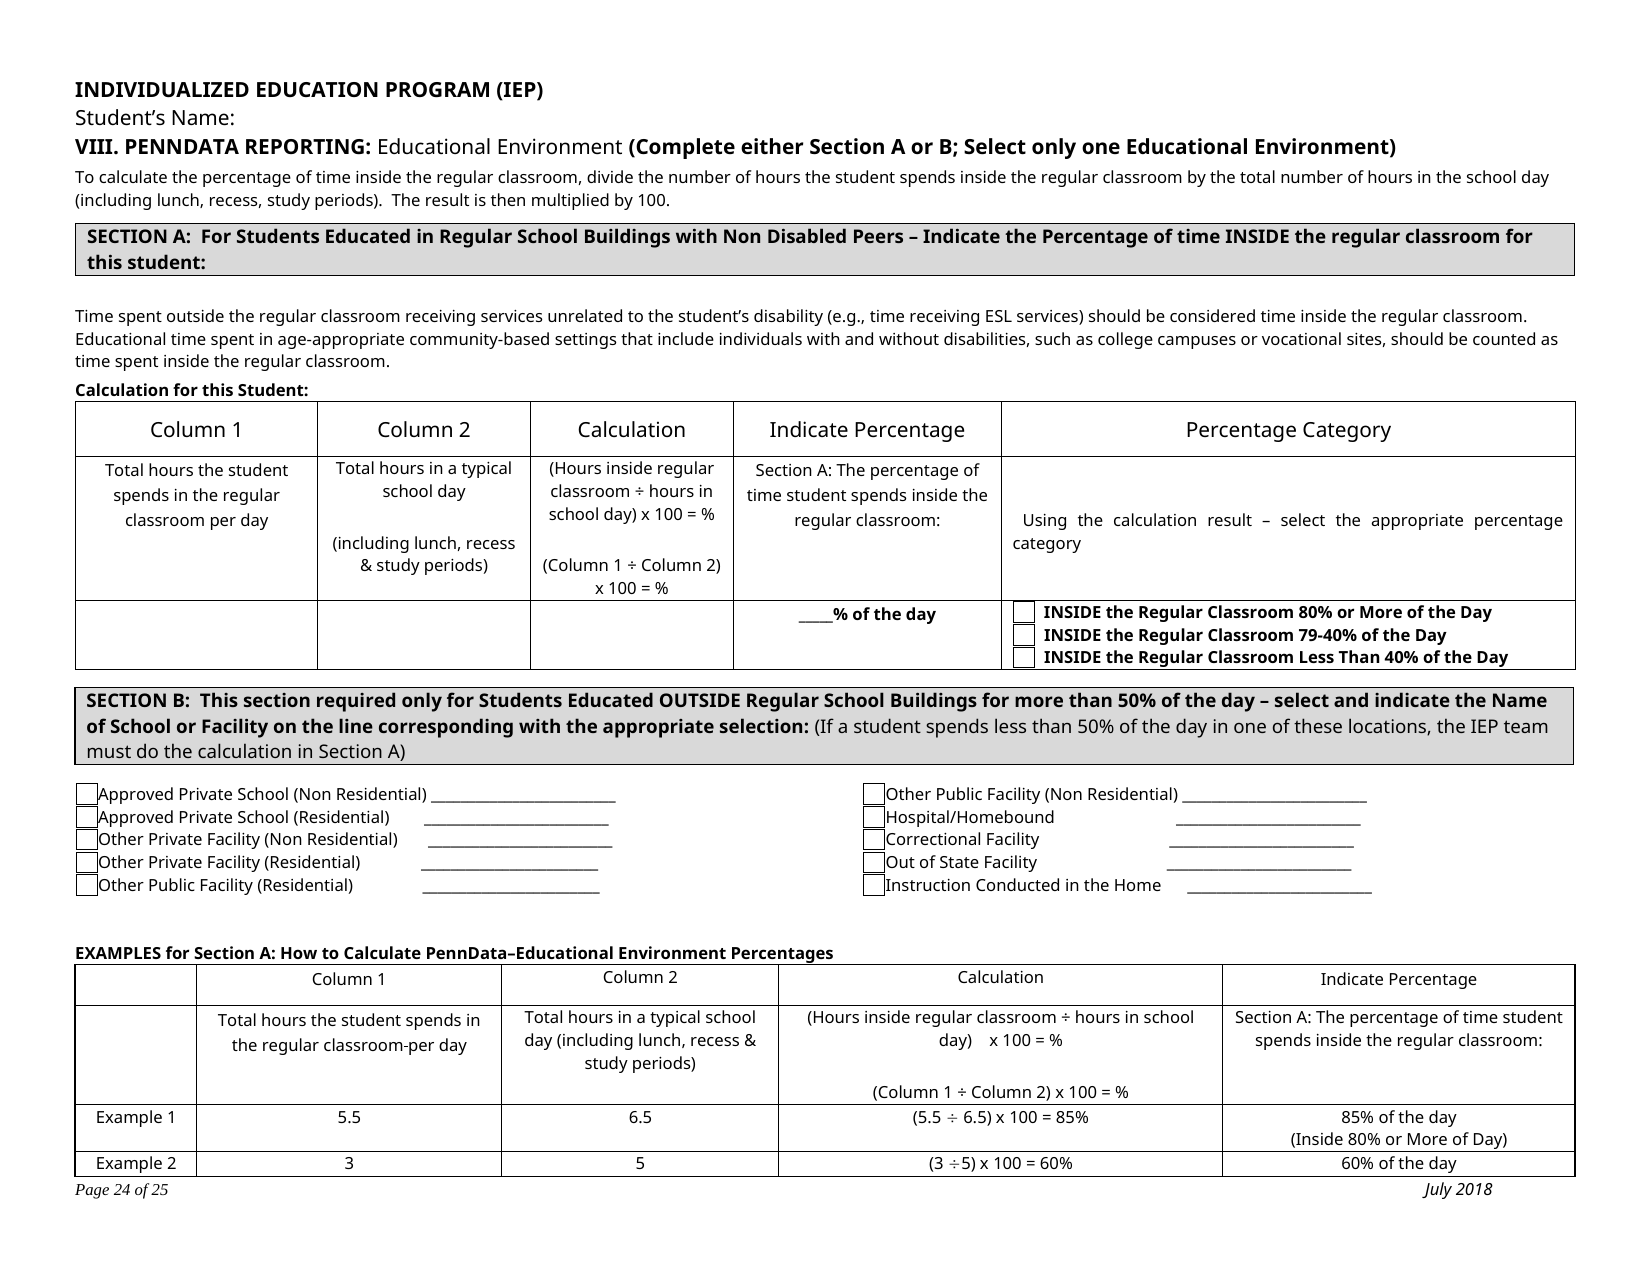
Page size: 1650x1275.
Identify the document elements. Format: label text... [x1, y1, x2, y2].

table_cell Total hours the student spends in the regular classroom per day [76, 457, 317, 599]
table_cell INSIDE the Regular Classroom 80% or More of the Day INSIDE the Regular Classroom 79-40% of the Day INSIDE the Regular Classroom Less Than 40% of the Day [1002, 601, 1575, 669]
text Calculation for this Student: [75, 378, 1575, 401]
table_cell [76, 601, 317, 669]
table_header Percentage Category [1002, 402, 1575, 456]
table_cell Total hours in a typical school day (including lunch, recess & study periods) [502, 1006, 778, 1104]
text Other Private Facility (Residential) ________________________ [75, 851, 787, 873]
table_cell 85% of the day (Inside 80% or More of Day) [1223, 1105, 1574, 1151]
table_cell Section A: The percentage of time student spends inside the regular classroom: [1223, 1006, 1574, 1104]
text Other Public Facility (Residential) ________________________ [75, 873, 787, 896]
text Time spent outside the regular classroom receiving services unrelated to the student’s disability (e.g., time receiving ESL services) should be considered time inside the regular classroom. Educational time spent in age-appropriate community-based settings that include individuals with and without disabilities, such as college campuses or vocational sites, should be counted as time spent inside the regular classroom. [75, 305, 1575, 373]
table_cell 5.5 [197, 1105, 501, 1151]
table_cell _____% of the day [734, 601, 1001, 669]
text Other Public Facility (Non Residential) _________________________ [862, 782, 1575, 805]
table_cell (Hours inside regular classroom ÷ hours in school day) x 100 = % (Column 1 ÷ Column 2) x 100 = % [779, 1006, 1222, 1104]
table_header Calculation [779, 965, 1222, 1005]
table_header Column 2 [502, 965, 778, 1005]
table_cell Total hours the student spends in the regular classroom per day [197, 1006, 501, 1104]
table_cell [76, 1006, 196, 1104]
table_header SECTION B: This section required only for Students Educated OUTSIDE Regular School Buildings for more than 50% of the day – select and indicate the Name of School or Facility on the line corresponding with the appropriate selection: (If a student spends less than 50% of the day in one of these locations, the IEP team must do the calculation in Section A) [76, 688, 1573, 764]
text Other Private Facility (Non Residential) _________________________ [75, 828, 797, 851]
text Out of State Facility _________________________ [862, 851, 1575, 873]
text VIII. PENNDATA REPORTING: Educational Environment (Complete either Section A or B; Select only one Educational Environment) [75, 132, 1575, 160]
table_cell [531, 601, 733, 669]
table_header Indicate Percentage [1223, 965, 1574, 1005]
table_cell (3 5) x 100 = 60% [779, 1152, 1222, 1176]
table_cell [1223, 1152, 1574, 1176]
table_cell (Hours inside regular classroom ÷ hours in school day) x 100 = % (Column 1 ÷ Column 2) x 100 = % [531, 457, 733, 599]
text EXAMPLES for Section A: How to Calculate PennData–Educational Environment Percentages [75, 941, 1575, 964]
table_cell Using the calculation result – select the appropriate percentage category [1002, 457, 1575, 599]
text Approved Private School (Residential) _________________________ [75, 805, 787, 828]
table_cell 3 [197, 1152, 501, 1176]
table_cell 6.5 [502, 1105, 778, 1151]
table_cell [318, 601, 530, 669]
text Correctional Facility _________________________ [862, 828, 1575, 851]
text Instruction Conducted in the Home _________________________ [862, 873, 1575, 896]
table_cell 5 [502, 1152, 778, 1176]
table_cell Total hours in a typical school day (including lunch, recess & study periods) [318, 457, 530, 599]
table_cell Section A: The percentage of time student spends inside the regular classroom: [734, 457, 1001, 599]
table_header Calculation [531, 402, 733, 456]
table_header Column 1 [197, 965, 501, 1005]
table_cell Example 1 [76, 1105, 196, 1151]
text Approved Private School (Non Residential) _________________________ [75, 782, 787, 805]
text Hospital/Homebound _________________________ [862, 805, 1575, 828]
table_header Column 1 [76, 402, 317, 456]
text To calculate the percentage of time inside the regular classroom, divide the number of hours the student spends inside the regular classroom by the total number of hours in the school day (including lunch, recess, study periods). The result is then multiplied by 100. [75, 166, 1575, 211]
table_header Indicate Percentage [734, 402, 1001, 456]
table_header SECTION A: For Students Educated in Regular School Buildings with Non Disabled Peers – Indicate the Percentage of time INSIDE the regular classroom for this student: [76, 224, 1574, 275]
table_cell (5.5 6.5) x 100 = 85% [779, 1105, 1222, 1151]
table_header [76, 965, 196, 1005]
table_header Column 2 [318, 402, 530, 456]
table_cell Example 2 [76, 1152, 196, 1176]
